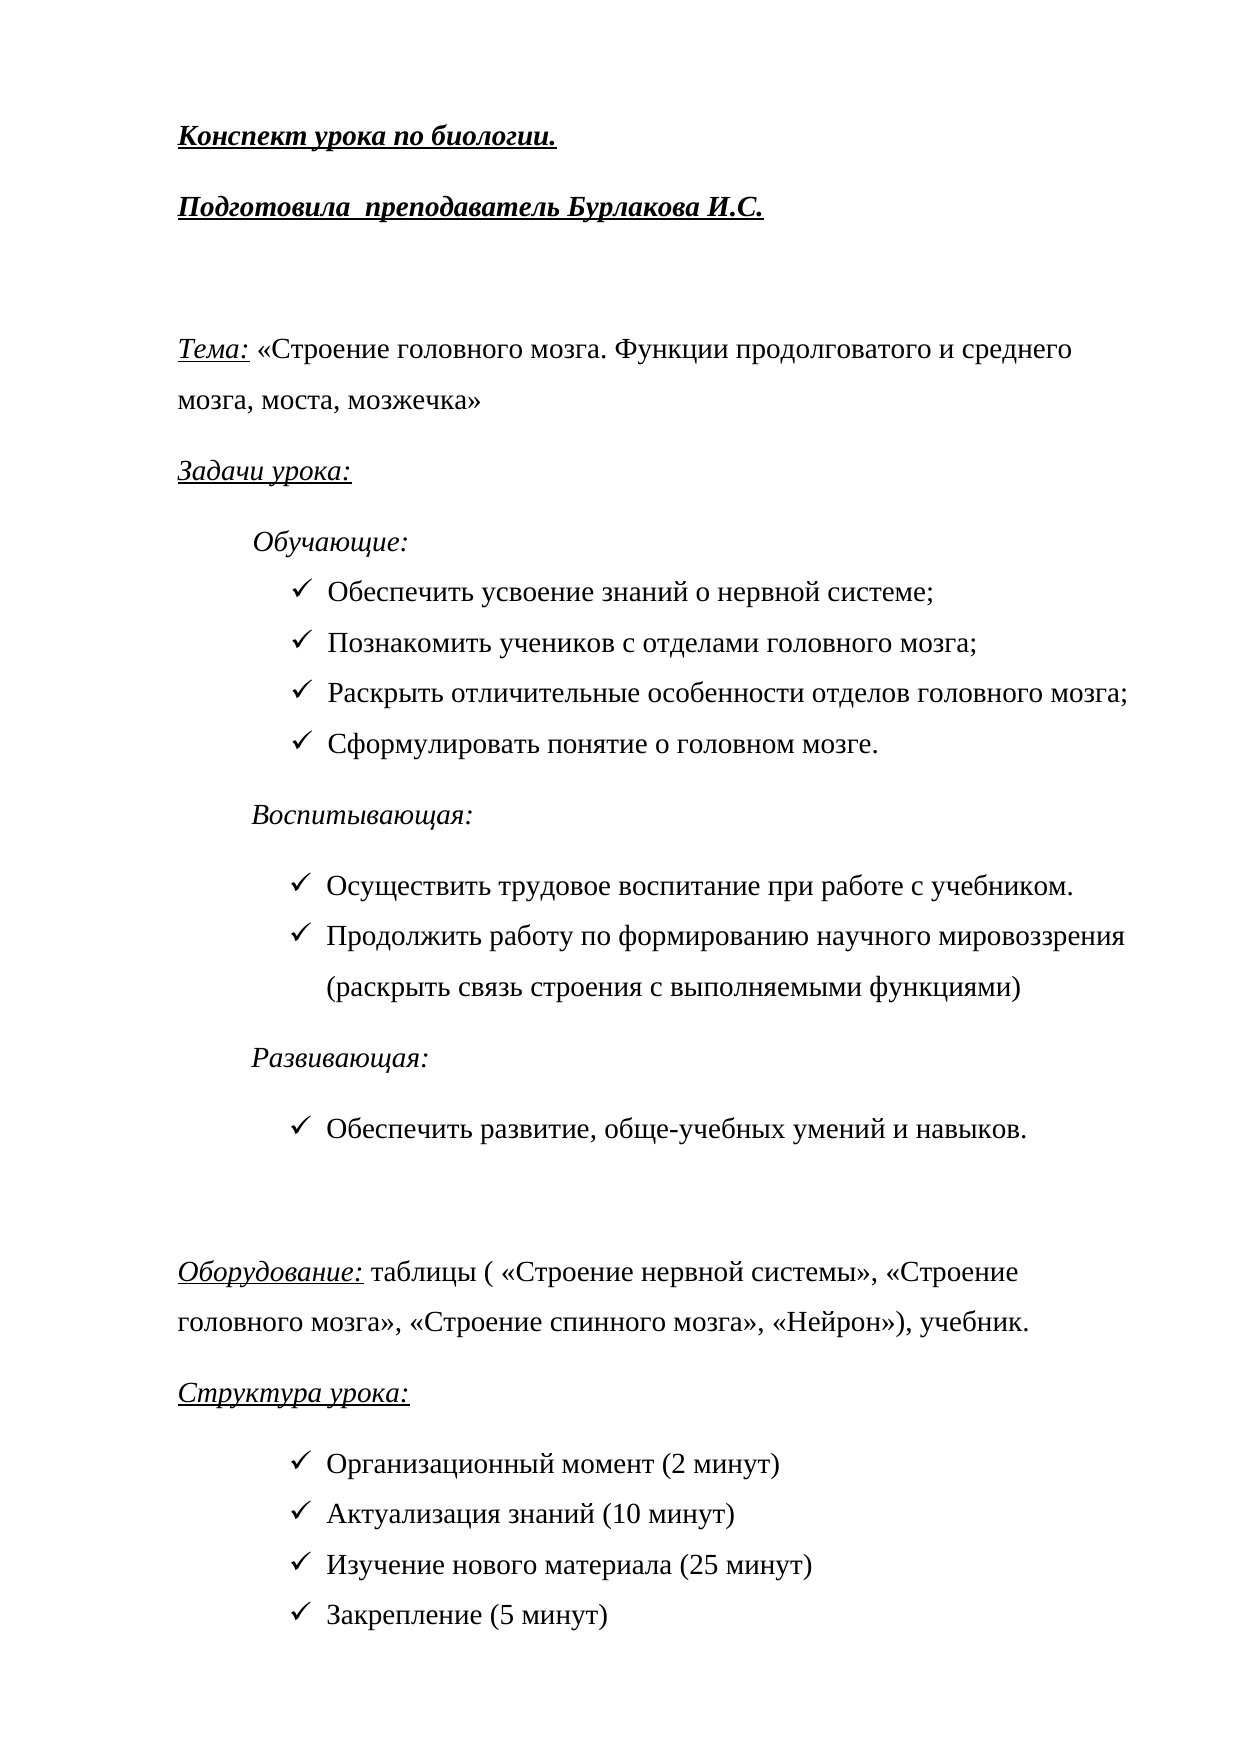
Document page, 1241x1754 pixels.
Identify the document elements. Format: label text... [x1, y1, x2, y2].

text Конспект урока по биологии. [177, 118, 1152, 152]
text Структура урока: [177, 1375, 1152, 1409]
text Воспитывающая: [251, 797, 1152, 831]
list Обеспечить развитие, обще-учебных умений и навыков. [288, 1111, 1152, 1145]
text Задачи урока: [177, 453, 1152, 487]
list Обучающие: [252, 524, 1152, 558]
text Оборудование: таблицы ( «Строение нервной системы», «Строение головного мозга», «Строение спинного мозга», «Нейрон»), учебник. [177, 1254, 1152, 1337]
text Тема: «Строение головного мозга. Функции продолговатого и среднего мозга, моста, мозжечка» [177, 332, 1152, 415]
list Сформулировать понятие о головном мозге. [290, 726, 1152, 759]
list Осуществить трудовое воспитание при работе с учебником. [288, 868, 1152, 902]
text Развивающая: [251, 1040, 1152, 1074]
text Подготовила преподаватель Бурлакова И.С. [177, 189, 1152, 223]
list Раскрыть отличительные особенности отделов головного мозга; [290, 675, 1152, 709]
list Изучение нового материала (25 минут) [288, 1547, 1152, 1581]
list Познакомить учеников с отделами головного мозга; [290, 625, 1152, 658]
list Обеспечить усвоение знаний о нервной системе; [290, 574, 1152, 608]
list Закрепление (5 минут) [288, 1597, 1152, 1631]
list Организационный момент (2 минут) [288, 1446, 1152, 1480]
list Продолжить работу по формированию научного мировоззрения (раскрыть связь строения с выполняемыми функциями) [288, 918, 1152, 1002]
list Актуализация знаний (10 минут) [288, 1497, 1152, 1530]
